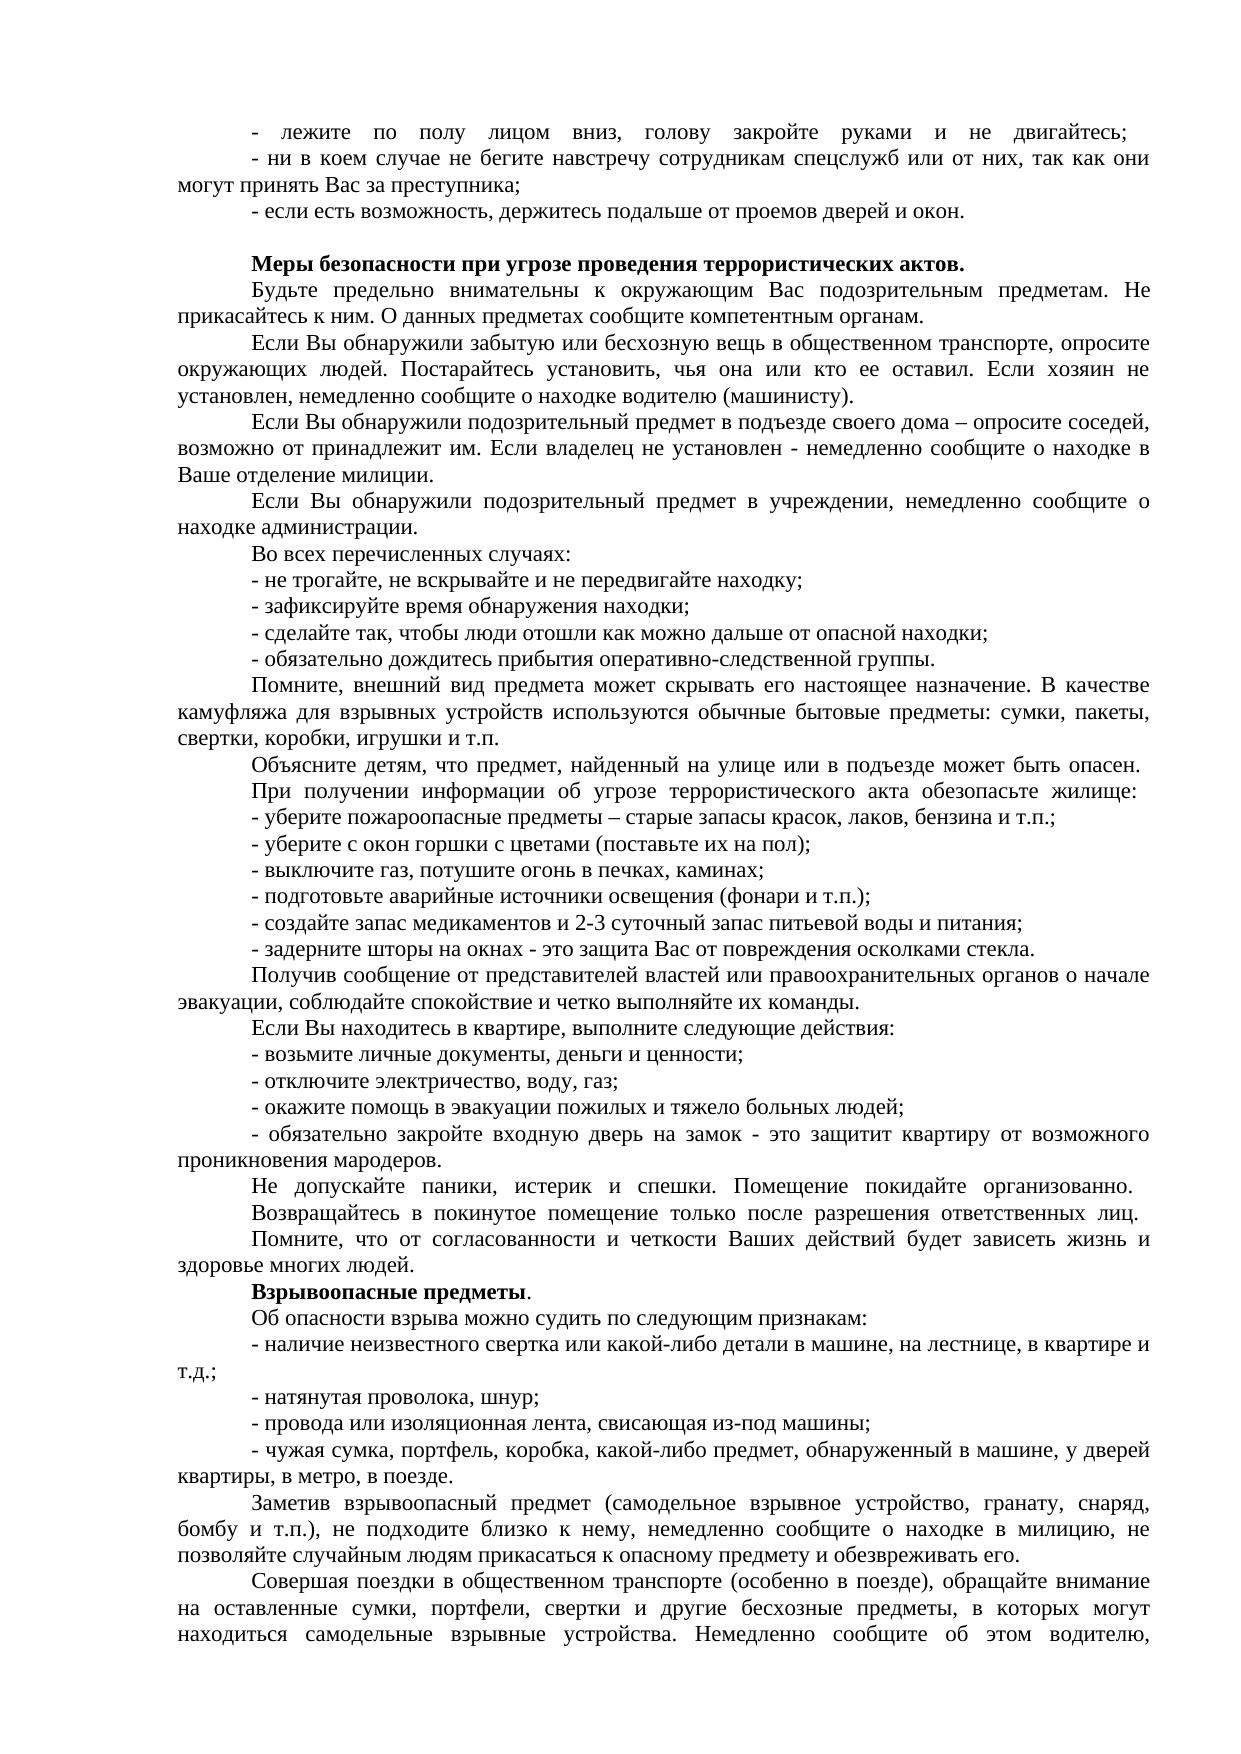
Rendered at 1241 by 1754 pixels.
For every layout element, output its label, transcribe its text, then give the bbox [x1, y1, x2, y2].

text Заметив взрывоопасный предмет (самодельное взрывное устройство, гранату, снаряд, бомбу и т.п.), не подходите близко к нему, немедленно сообщите о находке в милицию, не позволяйте случайным людям прикасаться к опасному предмету и обезвреживать его. [177, 1488, 1152, 1568]
text Взрывоопасные предметы. [177, 1278, 1152, 1304]
text - создайте запас медикаментов и 2-3 суточный запас питьевой воды и питания; [177, 909, 1152, 935]
text - задерните шторы на окнах - это защита Вас от повреждения осколками стекла. [177, 935, 1152, 961]
text Будьте предельно внимательны к окружающим Вас подозрительным предметам. Не прикасайтесь к ним. О данных предметах сообщите компетентным органам. [177, 276, 1152, 329]
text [177, 1568, 1152, 1647]
text Во всех перечисленных случаях: [177, 540, 1152, 566]
text - окажите помощь в эвакуации пожилых и тяжело больных людей; [177, 1093, 1152, 1119]
text - отключите электричество, воду, газ; [177, 1067, 1152, 1093]
text Не допускайте паники, истерик и спешки. Помещение покидайте организованно. Возвращайтесь в покинутое помещение только после разрешения ответственных лиц. Помните, что от согласованности и четкости Ваших действий будет зависеть жизнь и здоровье многих людей. [177, 1172, 1152, 1278]
text - обязательно дождитесь прибытия оперативно-следственной группы. [177, 645, 1152, 672]
text - наличие неизвестного свертка или какой-либо детали в машине, на лестнице, в квартире и т.д.; [177, 1330, 1152, 1383]
text - обязательно закройте входную дверь на замок - это защитит квартиру от возможного проникновения мародеров. [177, 1119, 1152, 1172]
text Если Вы обнаружили подозрительный предмет в учреждении, немедленно сообщите о находке администрации. [177, 487, 1152, 540]
text Меры безопасности при угрозе проведения террористических актов. [177, 250, 1152, 276]
text - не трогайте, не вскрывайте и не передвигайте находку; [177, 566, 1152, 592]
text Получив сообщение от представителей властей или правоохранительных органов о начале эвакуации, соблюдайте спокойствие и четко выполняйте их команды. [177, 961, 1152, 1014]
text Если Вы обнаружили забытую или бесхозную вещь в общественном транспорте, опросите окружающих людей. Постарайтесь установить, чья она или кто ее оставил. Если хозяин не установлен, немедленно сообщите о находке водителю (машинисту). [177, 329, 1152, 408]
text Помните, внешний вид предмета может скрывать его настоящее назначение. В качестве камуфляжа для взрывных устройств используются обычные бытовые предметы: сумки, пакеты, свертки, коробки, игрушки и т.п. [177, 672, 1152, 751]
text - подготовьте аварийные источники освещения (фонари и т.п.); [177, 882, 1152, 909]
text - провода или изоляционная лента, свисающая из-под машины; [177, 1409, 1152, 1436]
text - зафиксируйте время обнаружения находки; [177, 592, 1152, 619]
text - если есть возможность, держитесь подальше от проемов дверей и окон. [177, 197, 1152, 223]
text - выключите газ, потушите огонь в печках, каминах; [177, 856, 1152, 882]
text - возьмите личные документы, деньги и ценности; [177, 1041, 1152, 1067]
text - уберите с окон горшки с цветами (поставьте их на пол); [177, 830, 1152, 856]
text Объясните детям, что предмет, найденный на улице или в подъезде может быть опасен. При получении информации об угрозе террористического акта обезопасьте жилище: - уберите пожароопасные предметы – старые запасы красок, лаков, бензина и т.п.; [177, 751, 1152, 830]
text - сделайте так, чтобы люди отошли как можно дальше от опасной находки; [177, 619, 1152, 645]
text - чужая сумка, портфель, коробка, какой-либо предмет, обнаруженный в машине, у дверей квартиры, в метро, в поезде. [177, 1436, 1152, 1488]
text Об опасности взрыва можно судить по следующим признакам: [177, 1304, 1152, 1330]
text - натянутая проволока, шнур; [177, 1383, 1152, 1409]
text Если Вы обнаружили подозрительный предмет в подъезде своего дома – опросите соседей, возможно от принадлежит им. Если владелец не установлен - немедленно сообщите о находке в Ваше отделение милиции. [177, 408, 1152, 487]
text - лежите по полу лицом вниз, голову закройте руками и не двигайтесь; - ни в коем случае не бегите навстречу сотрудникам спецслужб или от них, так как они могут принять Вас за преступника; [177, 118, 1152, 197]
text Если Вы находитесь в квартире, выполните следующие действия: [177, 1014, 1152, 1041]
